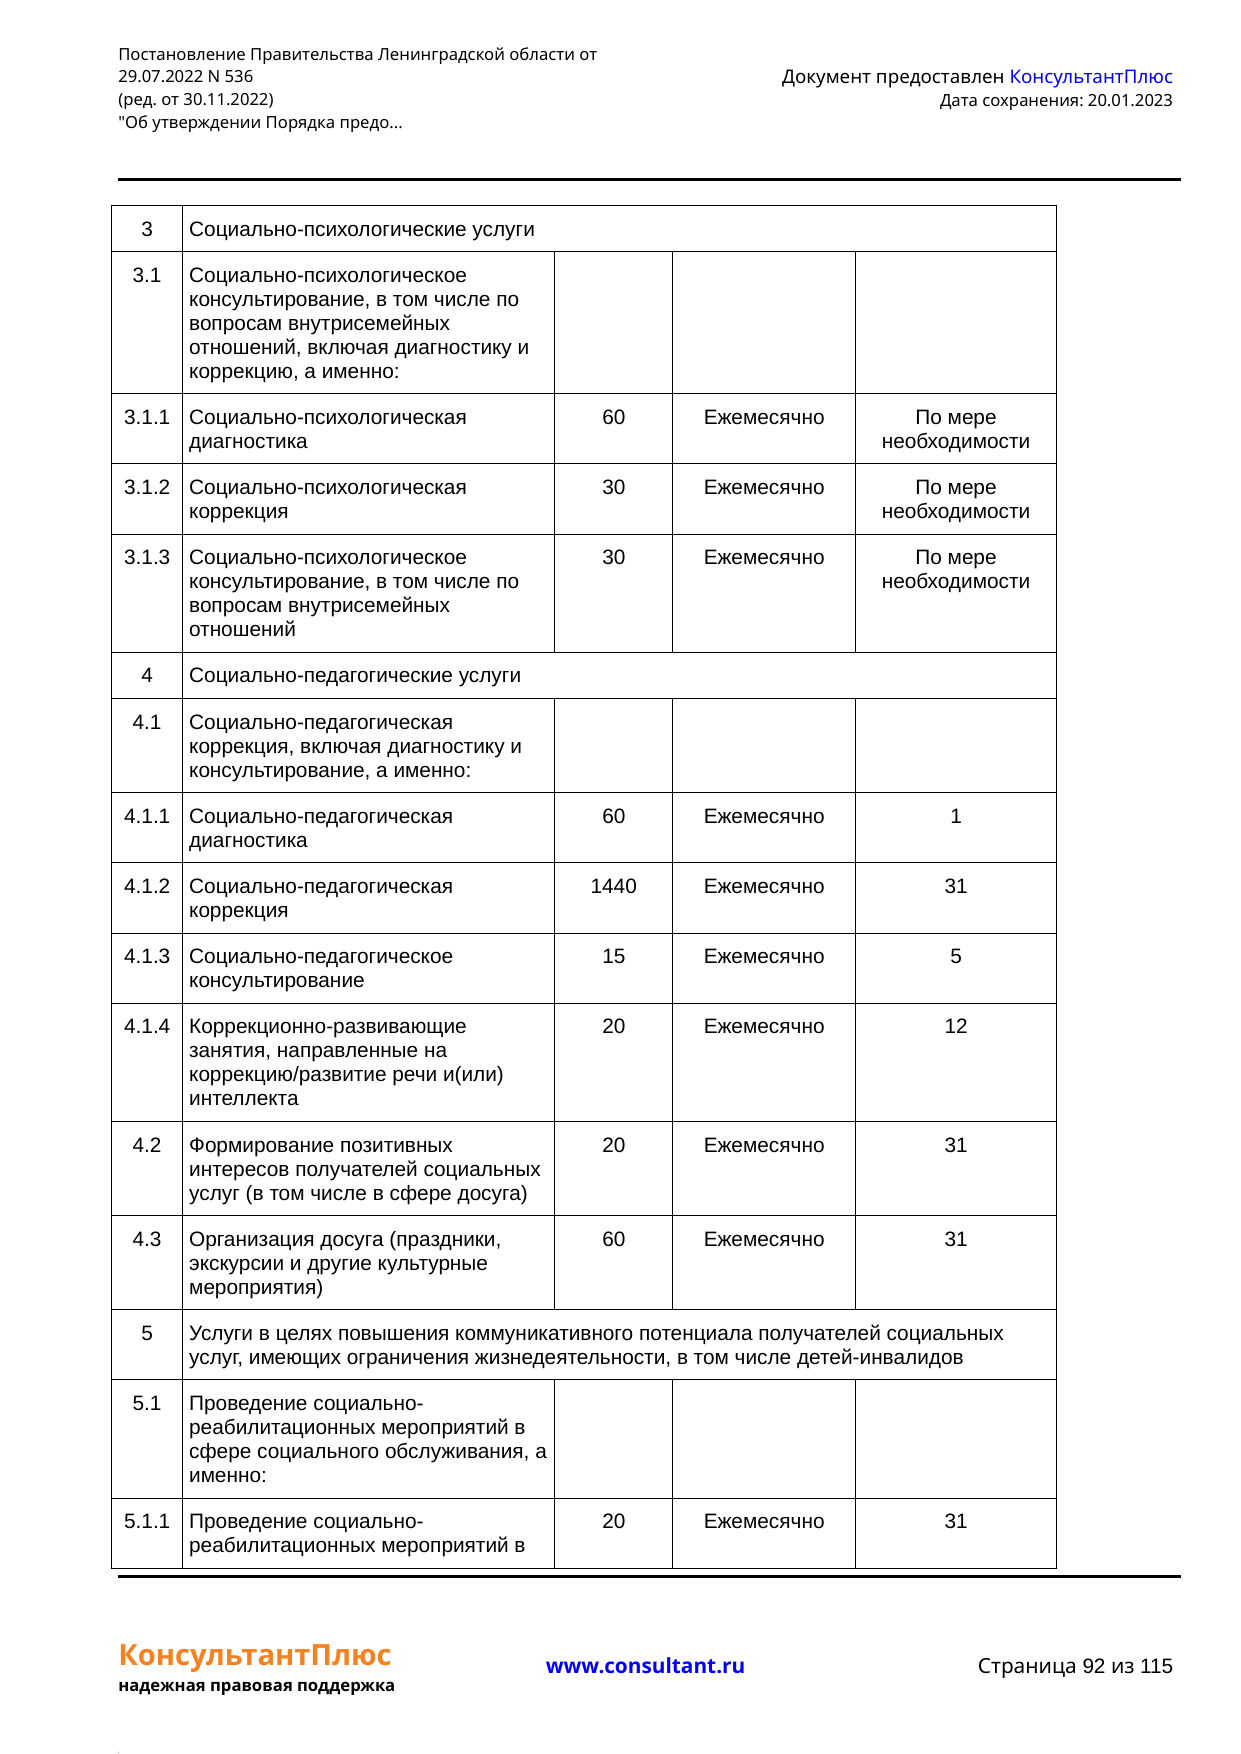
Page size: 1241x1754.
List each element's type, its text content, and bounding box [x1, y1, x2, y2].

table_cell Социально-педагогическая коррекция, включая диагностику и консультирование, а именно: [183, 699, 554, 792]
table_cell 31 [856, 863, 1056, 932]
table_cell 31 [856, 1499, 1056, 1568]
table_cell 4.3 [112, 1216, 182, 1309]
table_cell 60 [555, 793, 672, 862]
table_cell [555, 252, 672, 393]
table_cell Ежемесячно [673, 934, 855, 1003]
table_cell По мере необходимости [856, 464, 1056, 533]
table_cell [856, 1380, 1056, 1497]
table_cell [555, 699, 672, 792]
table_cell 12 [856, 1004, 1056, 1121]
table_cell 60 [555, 1216, 672, 1309]
table_cell Социально-педагогическая коррекция [183, 863, 554, 932]
table_cell 4.2 [112, 1122, 182, 1215]
table_cell 31 [856, 1216, 1056, 1309]
table_cell 3.1.2 [112, 464, 182, 533]
table_cell Ежемесячно [673, 464, 855, 533]
table_cell [673, 252, 855, 393]
table_cell Социально-психологическая коррекция [183, 464, 554, 533]
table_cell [183, 1499, 554, 1568]
table_cell 31 [856, 1122, 1056, 1215]
table_cell Формирование позитивных интересов получателей социальных услуг (в том числе в сфере досуга) [183, 1122, 554, 1215]
table_cell По мере необходимости [856, 394, 1056, 463]
table_cell 3 [112, 206, 182, 251]
table_cell [673, 1380, 855, 1497]
table_cell 4 [112, 653, 182, 698]
table_cell 5.1.1 [112, 1499, 182, 1568]
table_cell 60 [555, 394, 672, 463]
table_cell Социально-психологическая диагностика [183, 394, 554, 463]
table_cell 20 [555, 1122, 672, 1215]
table_cell 20 [555, 1004, 672, 1121]
table_cell Социально-педагогические услуги [183, 653, 1056, 698]
table_cell 4.1 [112, 699, 182, 792]
table_cell 15 [555, 934, 672, 1003]
table_cell Коррекционно-развивающие занятия, направленные на коррекцию/развитие речи и(или) интеллекта [183, 1004, 554, 1121]
table_cell [673, 699, 855, 792]
table_cell Организация досуга (праздники, экскурсии и другие культурные мероприятия) [183, 1216, 554, 1309]
table_cell 4.1.4 [112, 1004, 182, 1121]
table_cell 3.1 [112, 252, 182, 393]
table_cell Ежемесячно [673, 1216, 855, 1309]
table_cell Ежемесячно [673, 793, 855, 862]
table_cell Ежемесячно [673, 1499, 855, 1568]
table_cell [555, 1380, 672, 1497]
table_cell Ежемесячно [673, 1122, 855, 1215]
table_cell Социально-педагогическое консультирование [183, 934, 554, 1003]
table_cell Социально-психологические услуги [183, 206, 1056, 251]
table_cell 1440 [555, 863, 672, 932]
table_cell Социально-педагогическая диагностика [183, 793, 554, 862]
table_cell 5 [112, 1310, 182, 1379]
table_cell 20 [555, 1499, 672, 1568]
table_cell Социально-психологическое консультирование, в том числе по вопросам внутрисемейных отношений, включая диагностику и коррекцию, а именно: [183, 252, 554, 393]
table_cell 4.1.1 [112, 793, 182, 862]
table_cell Ежемесячно [673, 863, 855, 932]
table_cell 30 [555, 535, 672, 652]
table_cell Ежемесячно [673, 1004, 855, 1121]
table_cell Ежемесячно [673, 394, 855, 463]
table_cell По мере необходимости [856, 535, 1056, 652]
table_cell [856, 252, 1056, 393]
table_cell 5.1 [112, 1380, 182, 1497]
table_cell Социально-психологическое консультирование, в том числе по вопросам внутрисемейных отношений [183, 535, 554, 652]
table_cell 3.1.1 [112, 394, 182, 463]
table_cell 4.1.2 [112, 863, 182, 932]
table_cell Проведение социально-реабилитационных мероприятий в сфере социального обслуживания, а именно: [183, 1380, 554, 1497]
table_cell 5 [856, 934, 1056, 1003]
table_cell [856, 699, 1056, 792]
table_cell 3.1.3 [112, 535, 182, 652]
table_cell 1 [856, 793, 1056, 862]
table_cell Ежемесячно [673, 535, 855, 652]
table_cell Услуги в целях повышения коммуникативного потенциала получателей социальных услуг, имеющих ограничения жизнедеятельности, в том числе детей-инвалидов [183, 1310, 1056, 1379]
table_cell 4.1.3 [112, 934, 182, 1003]
table_cell 30 [555, 464, 672, 533]
